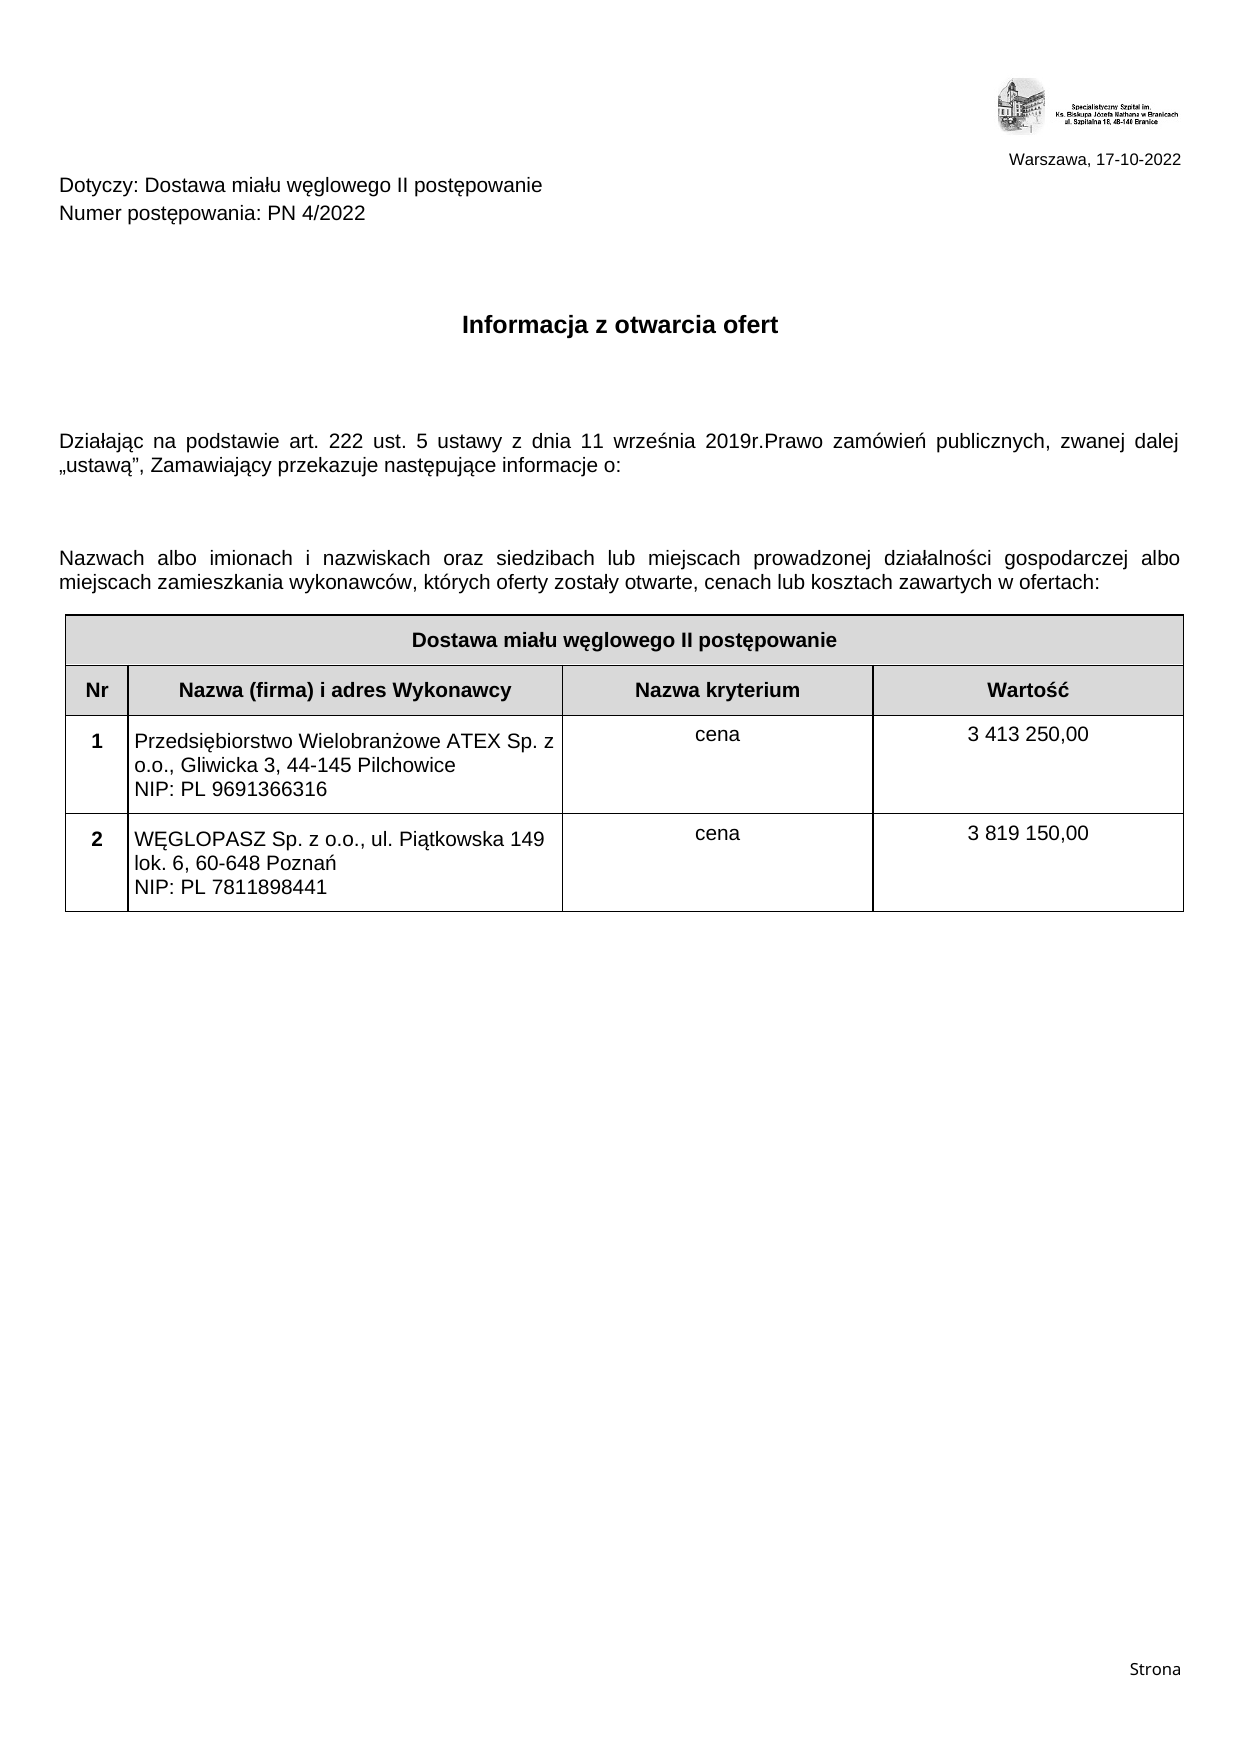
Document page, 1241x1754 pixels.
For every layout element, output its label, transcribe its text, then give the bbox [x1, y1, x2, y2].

table_cell Nr [66, 666, 127, 715]
table_cell WĘGLOPASZ Sp. z o.o., ul. Piątkowska 149 lok. 6, 60-648 Poznań NIP: PL 7811898441 [129, 814, 562, 911]
table_cell Wartość [874, 666, 1183, 715]
table_cell Nazwa (firma) i adres Wykonawcy [129, 666, 562, 715]
text Numer postępowania: PN 4/2022 [59, 201, 1181, 225]
text Działając na podstawie art. 222 ust. 5 ustawy z dnia 11 września 2019r.Prawo zamówień publicznych, zwanej dalej „ustawą”, Zamawiający przekazuje następujące informacje o: [59, 429, 1181, 477]
table_cell 3 819 150,00 [874, 814, 1183, 911]
text Nazwach albo imionach i nazwiskach oraz siedzibach lub miejscach prowadzonej działalności gospodarczej albo miejscach zamieszkania wykonawców, których oferty zostały otwarte, cenach lub kosztach zawartych w ofertach: [59, 546, 1181, 593]
table_cell 2 [66, 814, 127, 911]
picture [993, 73, 1182, 139]
text Informacja z otwarcia ofert [59, 311, 1181, 339]
table_cell cena [563, 716, 872, 813]
table_cell Przedsiębiorstwo Wielobranżowe ATEX Sp. z o.o., Gliwicka 3, 44-145 Pilchowice NIP: PL 9691366316 [129, 716, 562, 813]
table_cell 3 413 250,00 [874, 716, 1183, 813]
table_header Dostawa miału węglowego II postępowanie [66, 616, 1183, 664]
text Warszawa, 17-10-2022 [59, 150, 1181, 169]
table_cell Nazwa kryterium [563, 666, 872, 715]
table_cell cena [563, 814, 872, 911]
table_cell 1 [66, 716, 127, 813]
text Dotyczy: Dostawa miału węglowego II postępowanie [59, 173, 1181, 197]
